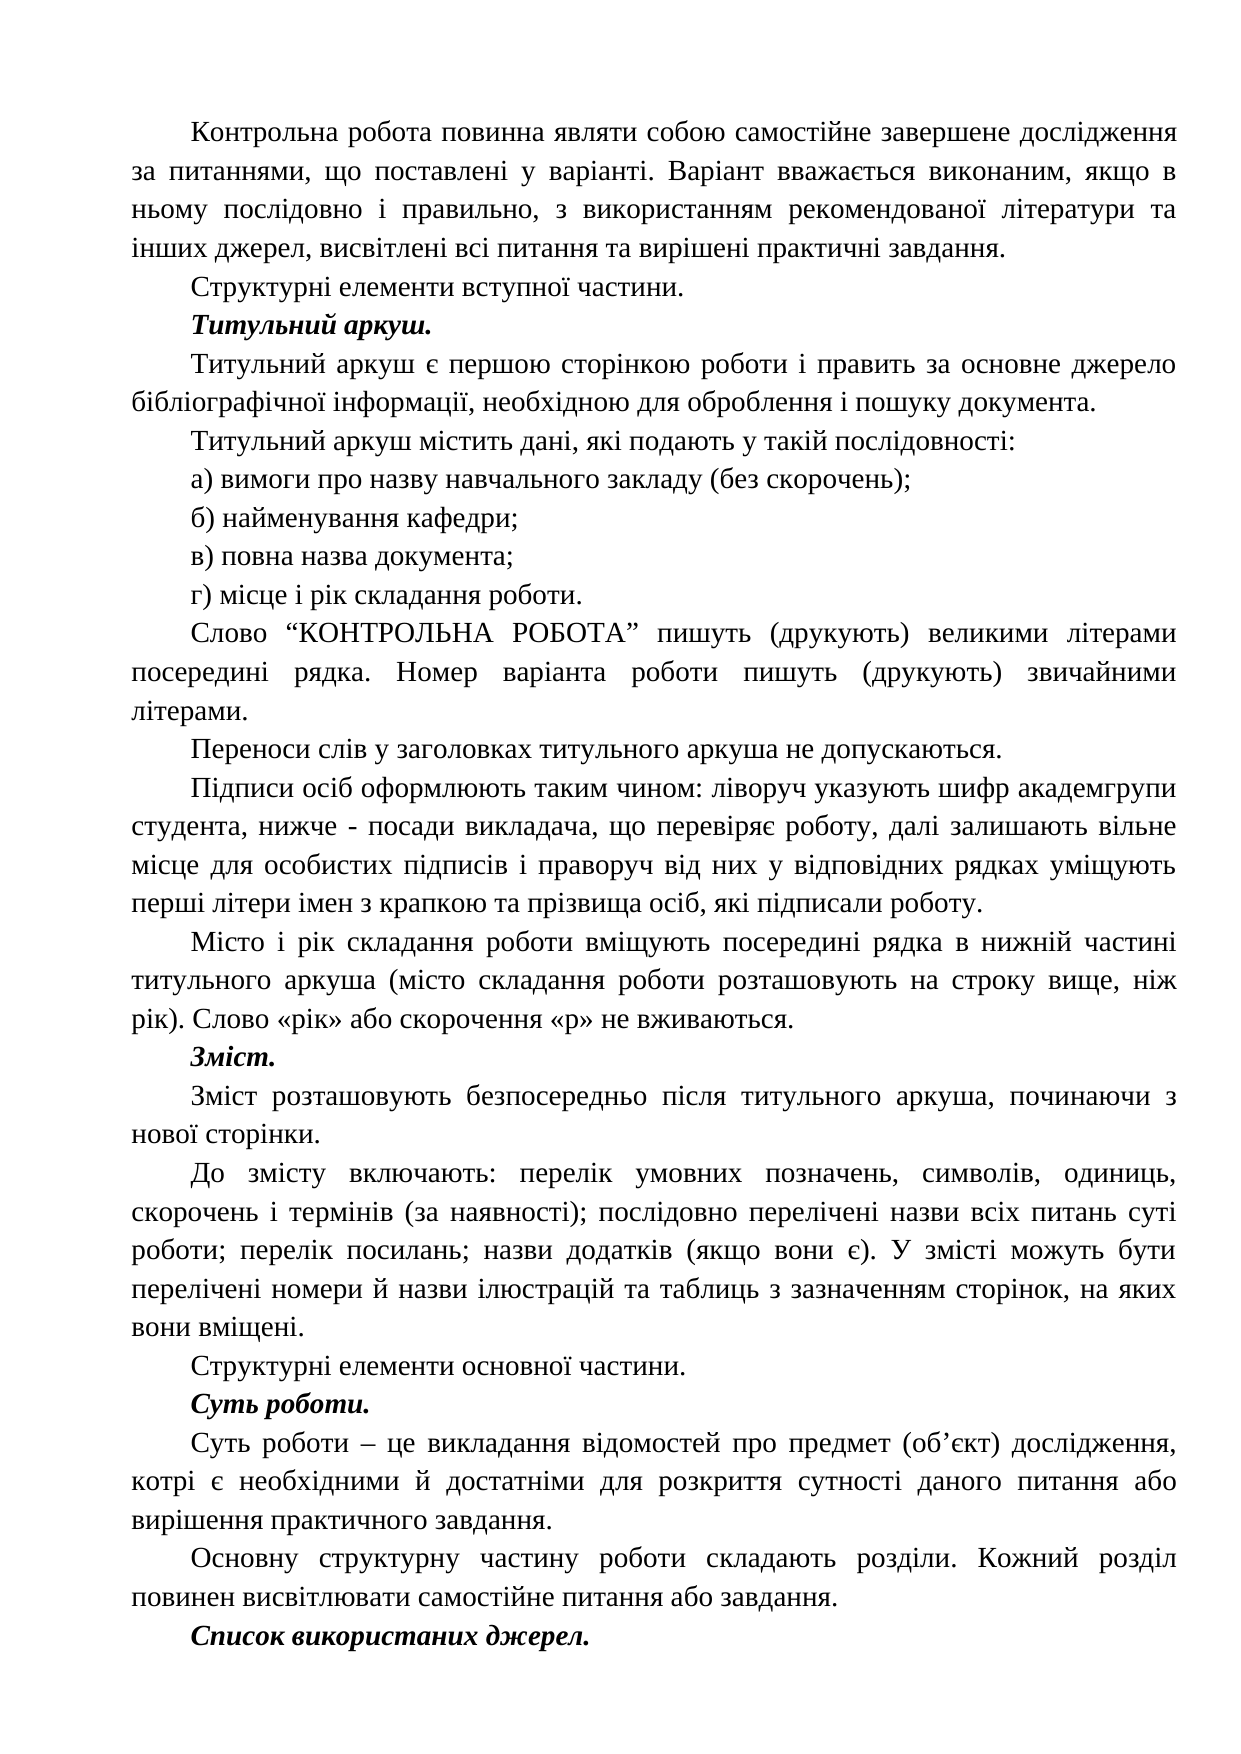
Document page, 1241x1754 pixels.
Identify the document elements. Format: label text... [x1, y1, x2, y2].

text Структурні елементи основної частини. [131, 1348, 1178, 1381]
text Список використаних джерел. [131, 1618, 1178, 1651]
text Зміст розташовують безпосередньо після титульного аркуша, починаючи з нової сторінки. [131, 1078, 1178, 1150]
text Контрольна робота повинна являти собою самостійне завершене дослідження за питаннями, що поставлені у варіанті. Варіант вважається виконаним, якщо в ньому послідовно і правильно, з використанням рекомендованої літератури та інших джерел, висвітлені всі питання та вирішені практичні завдання. [131, 114, 1178, 264]
text Титульний аркуш є першою сторінкою роботи і править за основне джерело бібліографічної інформації, необхідною для оброблення і пошуку документа. [131, 346, 1178, 418]
text Структурні елементи вступної частини. [131, 269, 1178, 302]
text Основну структурну частину роботи складають розділи. Кожний розділ повинен висвітлювати самостійне питання або завдання. [131, 1541, 1178, 1613]
text Титульний аркуш містить дані, які подають у такій послідовності: [131, 423, 1178, 456]
text Підписи осіб оформлюють таким чином: ліворуч указують шифр академгрупи студента, нижче - посади викладача, що перевіряє роботу, далі залишають вільне місце для особистих підписів і праворуч від них у відповідних рядках уміщують перші літери імен з крапкою та прізвища осіб, які підписали роботу. [131, 770, 1178, 919]
text Переноси слів у заголовках титульного аркуша не допускаються. [131, 731, 1178, 765]
text г) місце і рік складання роботи. [131, 577, 1178, 611]
text а) вимоги про назву навчального закладу (без скорочень); [131, 461, 1178, 495]
text Місто і рік складання роботи вміщують посередині рядка в нижній частині титульного аркуша (місто складання роботи розташовують на строку вище, ніж рік). Слово «рік» або скорочення «р» не вживаються. [131, 924, 1178, 1034]
text Слово “КОНТРОЛЬНА РОБОТА” пишуть (друкують) великими літерами посередині рядка. Номер варіанта роботи пишуть (друкують) звичайними літерами. [131, 616, 1178, 726]
text в) повна назва документа; [131, 538, 1178, 572]
text До змісту включають: перелік умовних позначень, символів, одиниць, скорочень і термінів (за наявності); послідовно перелічені назви всіх питань суті роботи; перелік посилань; назви додатків (якщо вони є). У змісті можуть бути перелічені номери й назви ілюстрацій та таблиць з зазначенням сторінок, на яких вони вміщені. [131, 1155, 1178, 1343]
text Суть роботи. [131, 1386, 1178, 1420]
text Суть роботи – це викладання відомостей про предмет (об’єкт) дослідження, котрі є необхідними й достатніми для розкриття сутності даного питання або вирішення практичного завдання. [131, 1425, 1178, 1536]
text Титульний аркуш. [131, 307, 1178, 341]
text Зміст. [131, 1039, 1178, 1073]
text б) найменування кафедри; [131, 500, 1178, 533]
